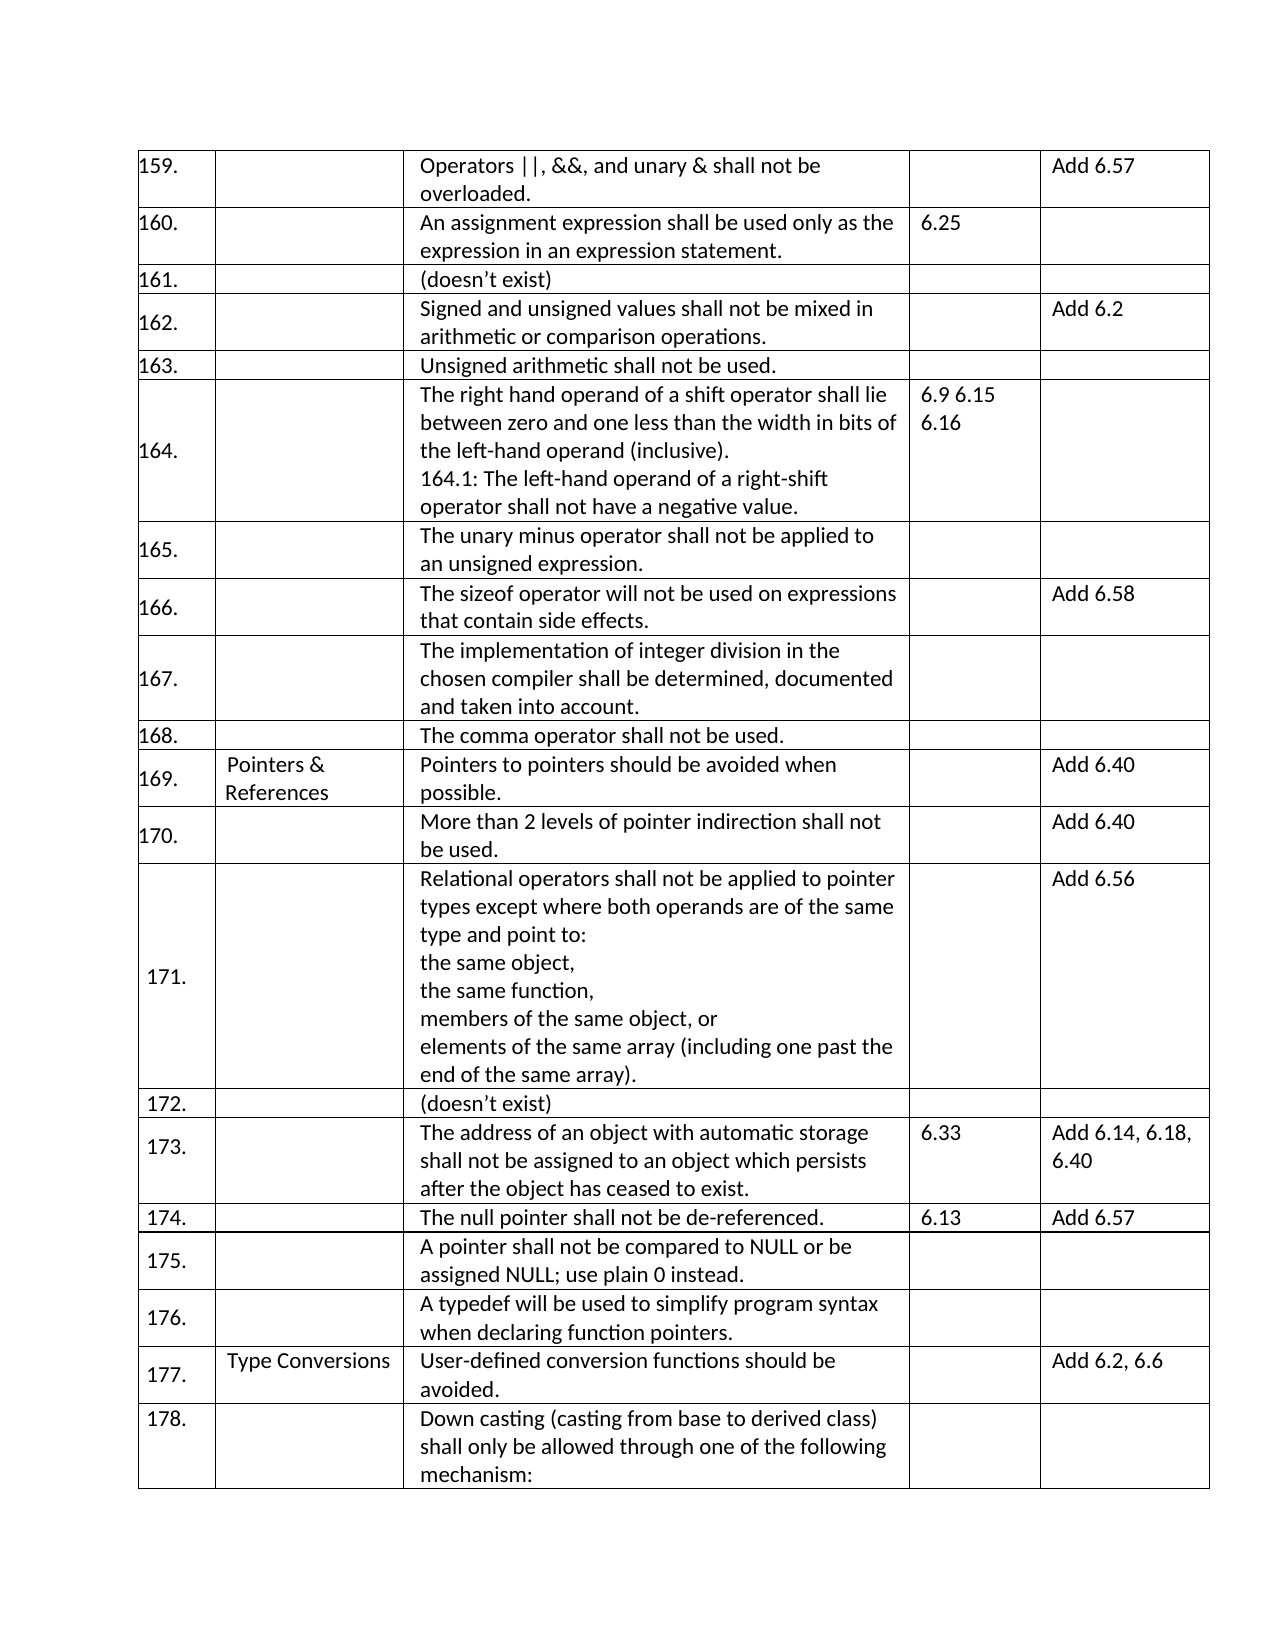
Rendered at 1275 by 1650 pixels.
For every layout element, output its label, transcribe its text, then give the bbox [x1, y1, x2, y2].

table_cell [216, 579, 403, 635]
table_cell [910, 294, 1040, 350]
table_cell [216, 1204, 403, 1231]
table_cell [1041, 351, 1209, 379]
table_cell [139, 721, 215, 749]
table_cell [139, 1233, 215, 1288]
table_cell [1041, 1404, 1209, 1488]
table_cell [910, 750, 1040, 806]
table_cell Add 6.2, 6.6 [1041, 1347, 1209, 1403]
table_cell [139, 1290, 215, 1346]
table_cell [1041, 636, 1209, 720]
table_cell [139, 807, 215, 863]
table_cell [910, 1089, 1040, 1117]
table_cell Add 6.40 [1041, 807, 1209, 863]
table_cell [216, 721, 403, 749]
table_cell [139, 864, 215, 1088]
table_cell [139, 1404, 215, 1488]
table_cell [910, 351, 1040, 379]
table_cell [216, 1290, 403, 1346]
table_cell Operators ||, &&, and unary & shall not be overloaded. [404, 151, 909, 207]
table_cell [216, 1233, 403, 1288]
table_cell Unsigned arithmetic shall not be used. [404, 351, 909, 379]
table_cell [910, 1233, 1040, 1288]
table_cell Type Conversions [216, 1347, 403, 1403]
table_cell Pointers to pointers should be avoided when possible. [404, 750, 909, 806]
table_cell (doesn’t exist) [404, 265, 909, 293]
table_cell [910, 864, 1040, 1088]
table_cell Add 6.58 [1041, 579, 1209, 635]
table_cell Signed and unsigned values shall not be mixed in arithmetic or comparison operations. [404, 294, 909, 350]
table_cell [910, 151, 1040, 207]
table_cell [1041, 522, 1209, 578]
table_cell [1041, 1089, 1209, 1117]
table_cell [404, 1404, 909, 1488]
table_cell The right hand operand of a shift operator shall lie between zero and one less than the width in bits of the left-hand operand (inclusive). 164.1: The left-hand operand of a right-shift operator shall not have a negative value. [404, 380, 909, 521]
table_cell [139, 750, 215, 806]
table_cell The address of an object with automatic storage shall not be assigned to an object which persists after the object has ceased to exist. [404, 1118, 909, 1202]
table_cell 6.9 6.15 6.16 [910, 380, 1040, 521]
table_cell The comma operator shall not be used. [404, 721, 909, 749]
table_cell [910, 265, 1040, 293]
table_cell Pointers & References [216, 750, 403, 806]
table_cell An assignment expression shall be used only as the expression in an expression statement. [404, 208, 909, 264]
table_cell [139, 636, 215, 720]
table_cell [1041, 265, 1209, 293]
table_cell [139, 1204, 215, 1231]
table_cell [139, 294, 215, 350]
table_cell Add 6.56 [1041, 864, 1209, 1088]
table_cell [139, 351, 215, 379]
table_cell Add 6.2 [1041, 294, 1209, 350]
table_cell [139, 1089, 215, 1117]
table_cell The sizeof operator will not be used on expressions that contain side effects. [404, 579, 909, 635]
table_cell A typedef will be used to simplify program syntax when declaring function pointers. [404, 1290, 909, 1346]
table_cell [139, 1347, 215, 1403]
table_cell The unary minus operator shall not be applied to an unsigned expression. [404, 522, 909, 578]
table_cell User-defined conversion functions should be avoided. [404, 1347, 909, 1403]
table_cell [1041, 721, 1209, 749]
table_cell [139, 522, 215, 578]
table_cell [216, 807, 403, 863]
table_cell [910, 522, 1040, 578]
table_cell [1041, 1290, 1209, 1346]
table_cell [910, 1404, 1040, 1488]
table_cell More than 2 levels of pointer indirection shall not be used. [404, 807, 909, 863]
table_cell [216, 294, 403, 350]
table_cell [910, 579, 1040, 635]
table_cell [139, 1118, 215, 1202]
table_cell [216, 1089, 403, 1117]
table_cell The implementation of integer division in the chosen compiler shall be determined, documented and taken into account. [404, 636, 909, 720]
table_cell [216, 351, 403, 379]
table_cell 6.13 [910, 1204, 1040, 1231]
table_cell Add 6.14, 6.18, 6.40 [1041, 1118, 1209, 1202]
table_cell [139, 208, 215, 264]
table_cell [1041, 208, 1209, 264]
table_cell [216, 380, 403, 521]
table_cell 6.25 [910, 208, 1040, 264]
table_cell [216, 265, 403, 293]
table_cell [910, 721, 1040, 749]
table_cell Add 6.40 [1041, 750, 1209, 806]
table_cell [910, 636, 1040, 720]
table_cell Add 6.57 [1041, 151, 1209, 207]
table_cell (doesn’t exist) [404, 1089, 909, 1117]
table_cell [910, 1290, 1040, 1346]
table_cell [216, 636, 403, 720]
table_cell The null pointer shall not be de-referenced. [404, 1204, 909, 1231]
table_cell [1041, 1233, 1209, 1288]
table_cell Add 6.57 [1041, 1204, 1209, 1231]
table_cell [216, 1118, 403, 1202]
table_cell [139, 265, 215, 293]
table_cell [216, 864, 403, 1088]
table_cell Relational operators shall not be applied to pointer types except where both operands are of the same type and point to: the same object, the same function, members of the same object, or elements of the same array (including one past the end of the same array). [404, 864, 909, 1088]
table_cell [216, 522, 403, 578]
table_cell [139, 579, 215, 635]
table_cell [216, 1404, 403, 1488]
table_cell [139, 151, 215, 207]
table_cell [1041, 380, 1209, 521]
table_cell [216, 208, 403, 264]
table_cell A pointer shall not be compared to NULL or be assigned NULL; use plain 0 instead. [404, 1233, 909, 1288]
table_cell [139, 380, 215, 521]
table_cell [910, 1347, 1040, 1403]
table_cell [216, 151, 403, 207]
table_cell 6.33 [910, 1118, 1040, 1202]
table_cell [910, 807, 1040, 863]
